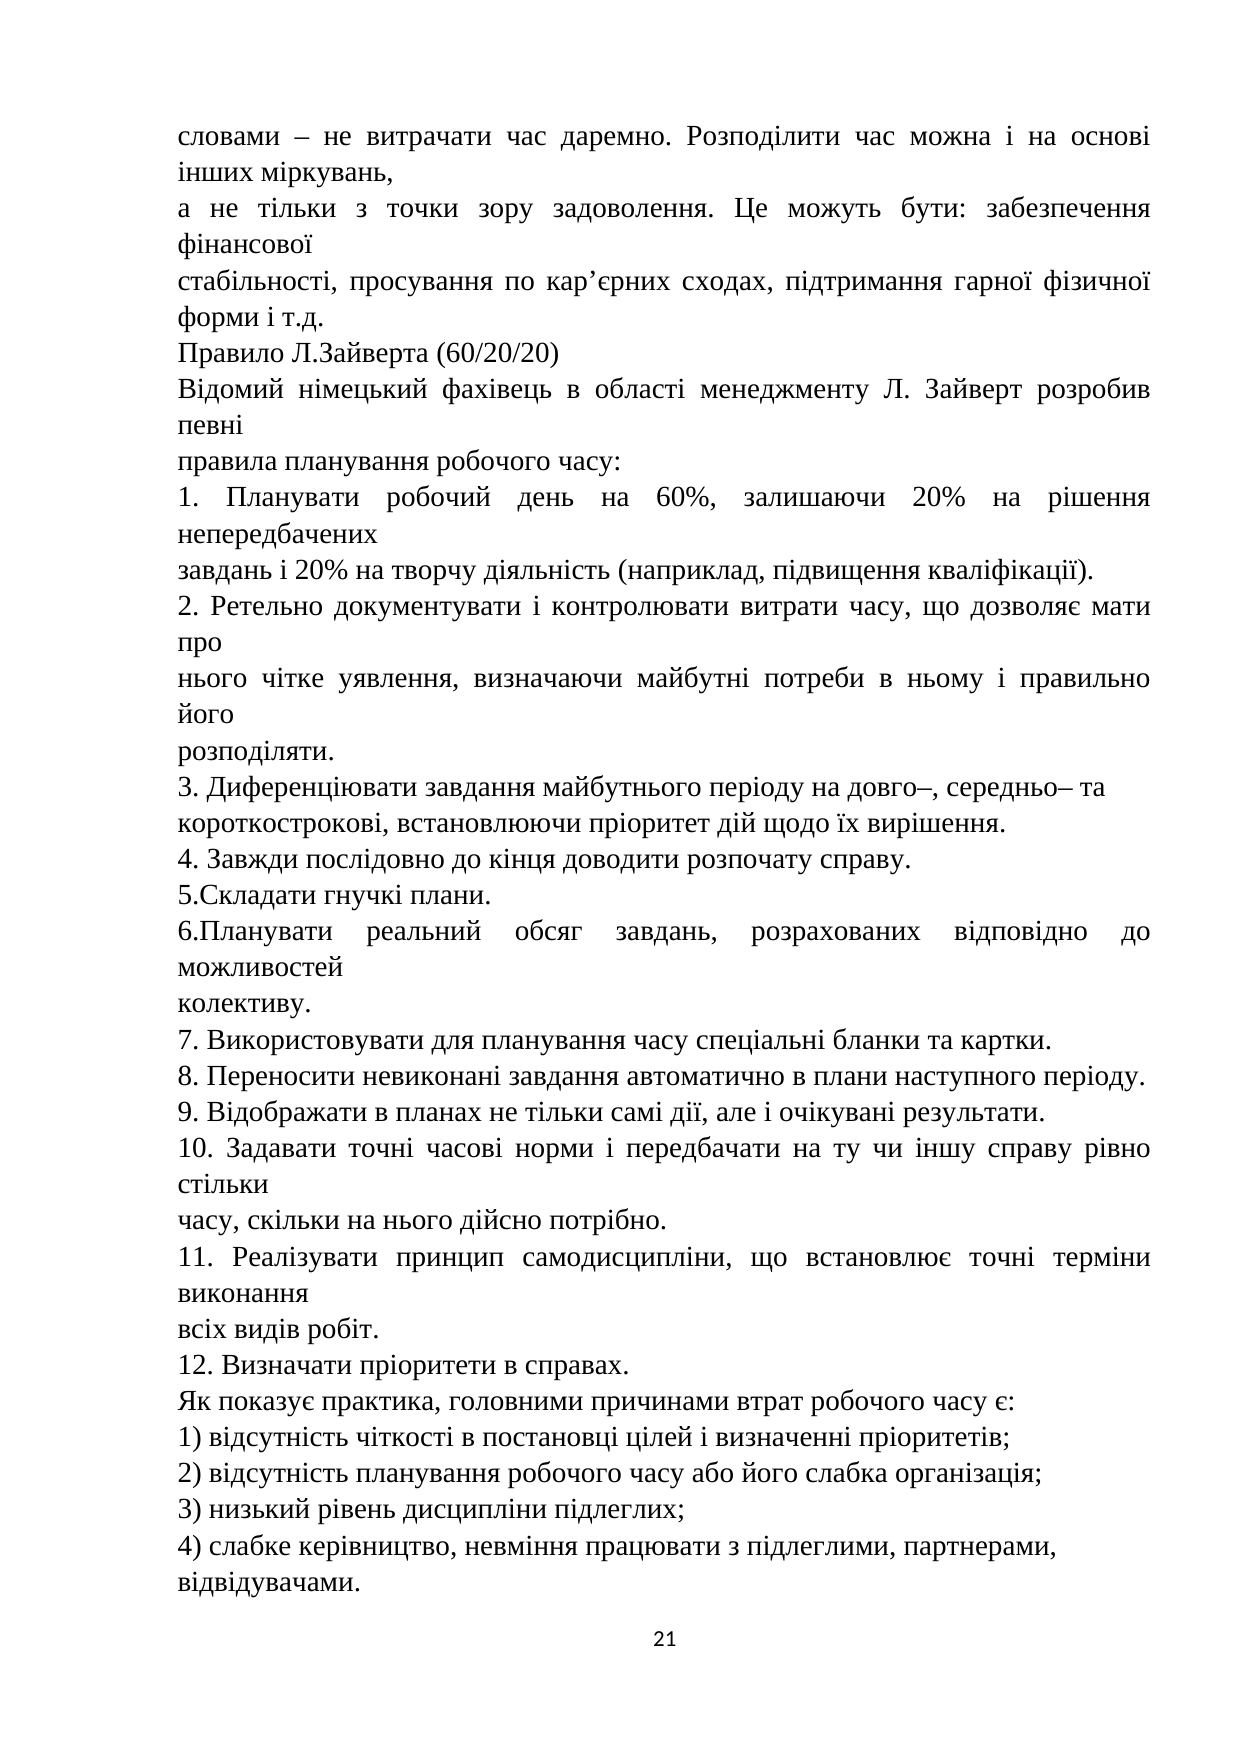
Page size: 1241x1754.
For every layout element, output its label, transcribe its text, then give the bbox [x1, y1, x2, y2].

text 3) низький рівень дисципліни підлеглих; [177, 1492, 1152, 1525]
text нього чітке уявлення, визначаючи майбутні потреби в ньому і правильно його [177, 660, 1152, 730]
text 11. Реалізувати принцип самодисципліни, що встановлює точні терміни виконання [177, 1239, 1152, 1308]
text 1) відсутність чіткості в постановці цілей і визначенні пріоритетів; [177, 1419, 1152, 1453]
text розподіляти. [177, 733, 1152, 766]
text словами – не витрачати час даремно. Розподілити час можна і на основі інших міркувань, [177, 118, 1152, 188]
text завдань і 20% на творчу діяльність (наприклад, підвищення кваліфікації). [177, 552, 1152, 585]
text 2) відсутність планування робочого часу або його слабка організація; [177, 1456, 1152, 1489]
text 3. Диференціювати завдання майбутнього періоду на довго–, середньо– та [177, 769, 1152, 802]
text часу, скільки на нього дійсно потрібно. [177, 1202, 1152, 1236]
text Правило Л.Зайверта (60/20/20) [177, 335, 1152, 368]
text 10. Задавати точні часові норми і передбачати на ту чи іншу справу рівно стільки [177, 1130, 1152, 1200]
text правила планування робочого часу: [177, 443, 1152, 477]
text 1. Планувати робочий день на 60%, залишаючи 20% на рішення непередбачених [177, 479, 1152, 549]
text короткострокові, встановлюючи пріоритет дій щодо їх вирішення. [177, 805, 1152, 838]
text Як показує практика, головними причинами втрат робочого часу є: [177, 1383, 1152, 1417]
text Відомий німецький фахівець в області менеджменту Л. Зайверт розробив певні [177, 371, 1152, 441]
text 8. Переносити невиконані завдання автоматично в плани наступного періоду. [177, 1058, 1152, 1091]
text відвідувачами. [177, 1564, 1152, 1597]
text 4) слабке керівництво, невміння працювати з підлеглими, партнерами, [177, 1528, 1152, 1561]
text 12. Визначати пріоритети в справах. [177, 1347, 1152, 1381]
text 7. Використовувати для планування часу спеціальні бланки та картки. [177, 1022, 1152, 1055]
text стабільності, просування по кар’єрних сходах, підтримання гарної фізичної форми і т.д. [177, 263, 1152, 332]
text 6.Планувати реальний обсяг завдань, розрахованих відповідно до можливостей [177, 913, 1152, 983]
text 5.Складати гнучкі плани. [177, 877, 1152, 911]
text 2. Ретельно документувати і контролювати витрати часу, що дозволяє мати про [177, 588, 1152, 658]
text колективу. [177, 986, 1152, 1019]
text а не тільки з точки зору задоволення. Це можуть бути: забезпечення фінансової [177, 190, 1152, 260]
text 4. Завжди послідовно до кінця доводити розпочату справу. [177, 841, 1152, 874]
text всіх видів робіт. [177, 1311, 1152, 1344]
text 9. Відображати в планах не тільки самі дії, але і очікувані результати. [177, 1094, 1152, 1128]
